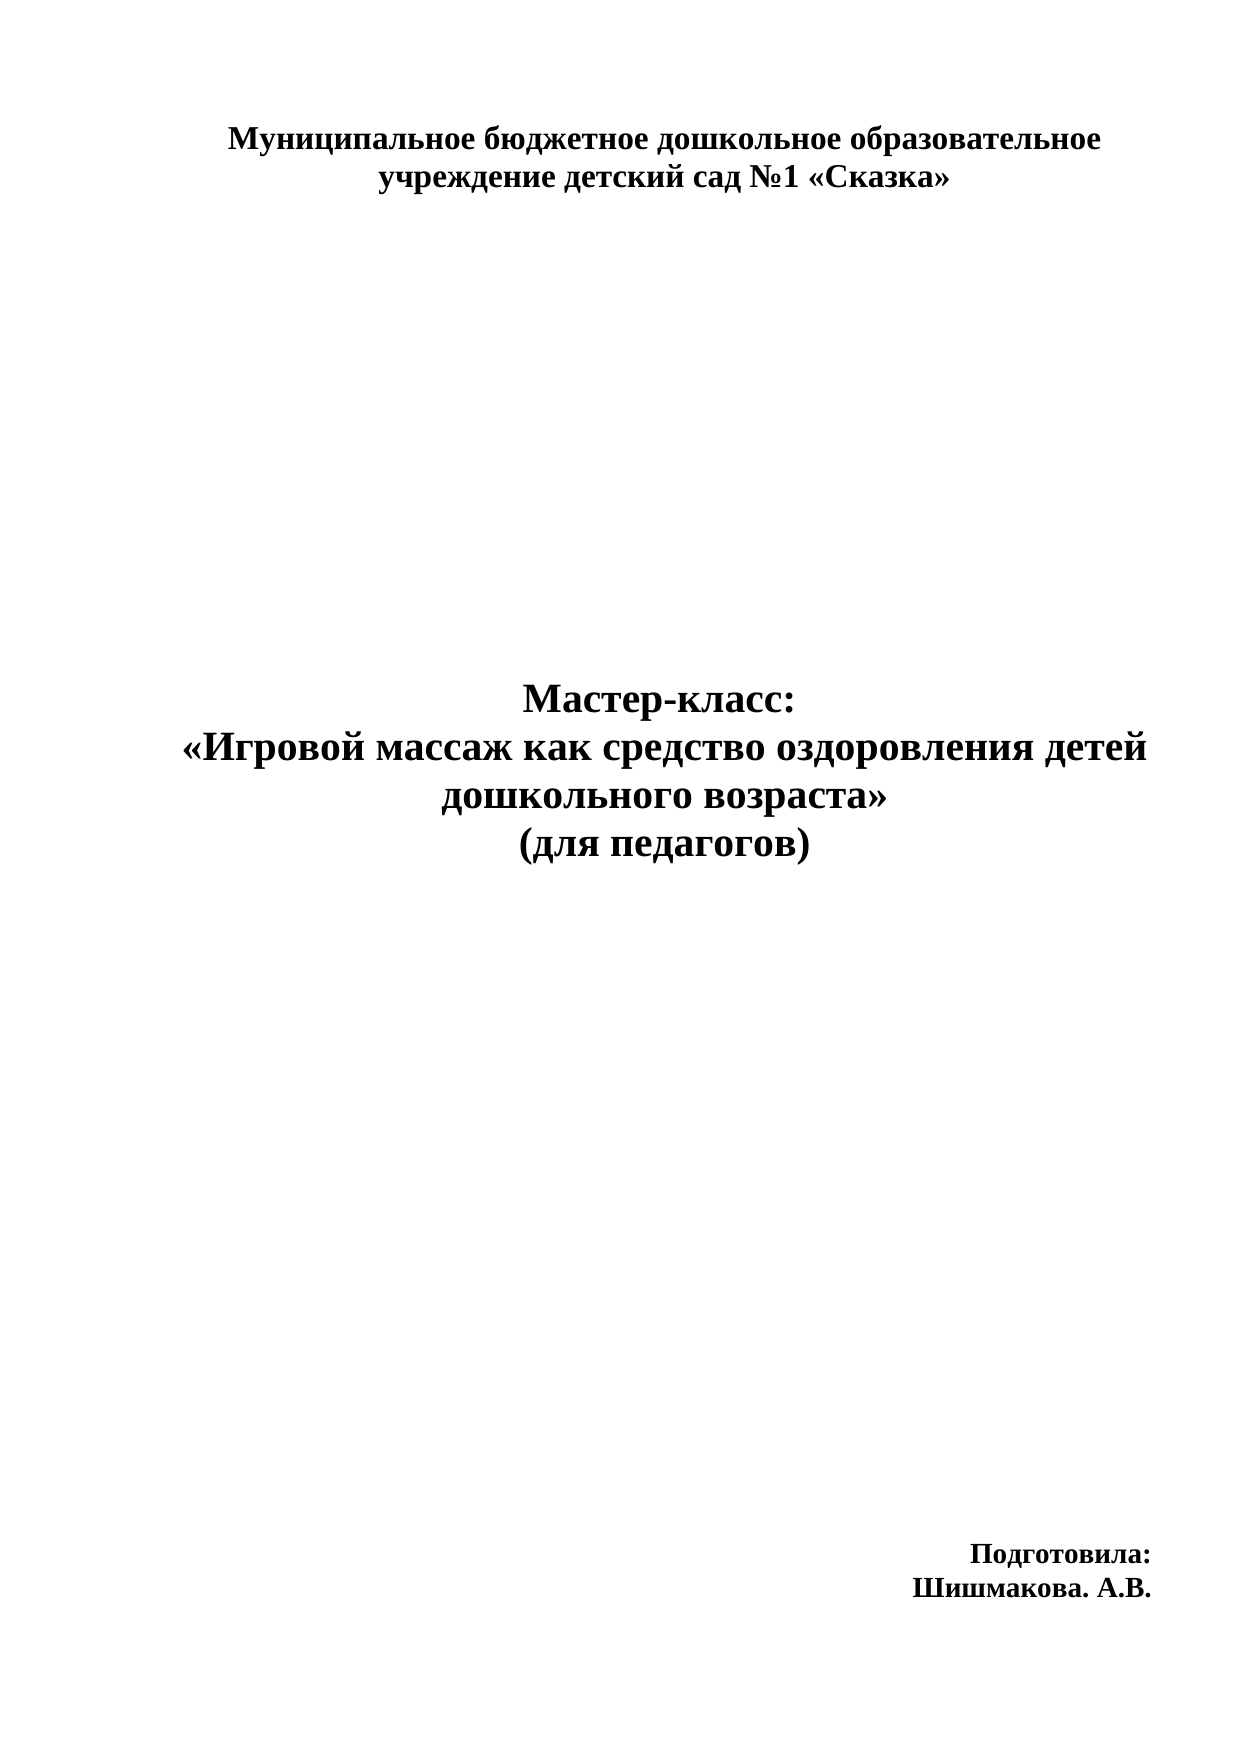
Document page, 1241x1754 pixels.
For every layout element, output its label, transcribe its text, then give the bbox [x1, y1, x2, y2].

text Мастер-класс: [177, 674, 1152, 722]
text Муниципальное бюджетное дошкольное образовательное [177, 118, 1152, 156]
text учреждение детский сад №1 «Сказка» [177, 156, 1152, 195]
text Шишмакова. А.В. [177, 1570, 1152, 1603]
text Подготовила: [177, 1536, 1152, 1570]
text (для педагогов) [177, 818, 1152, 866]
text «Игровой массаж как средство оздоровления детей дошкольного возраста» [177, 722, 1152, 818]
